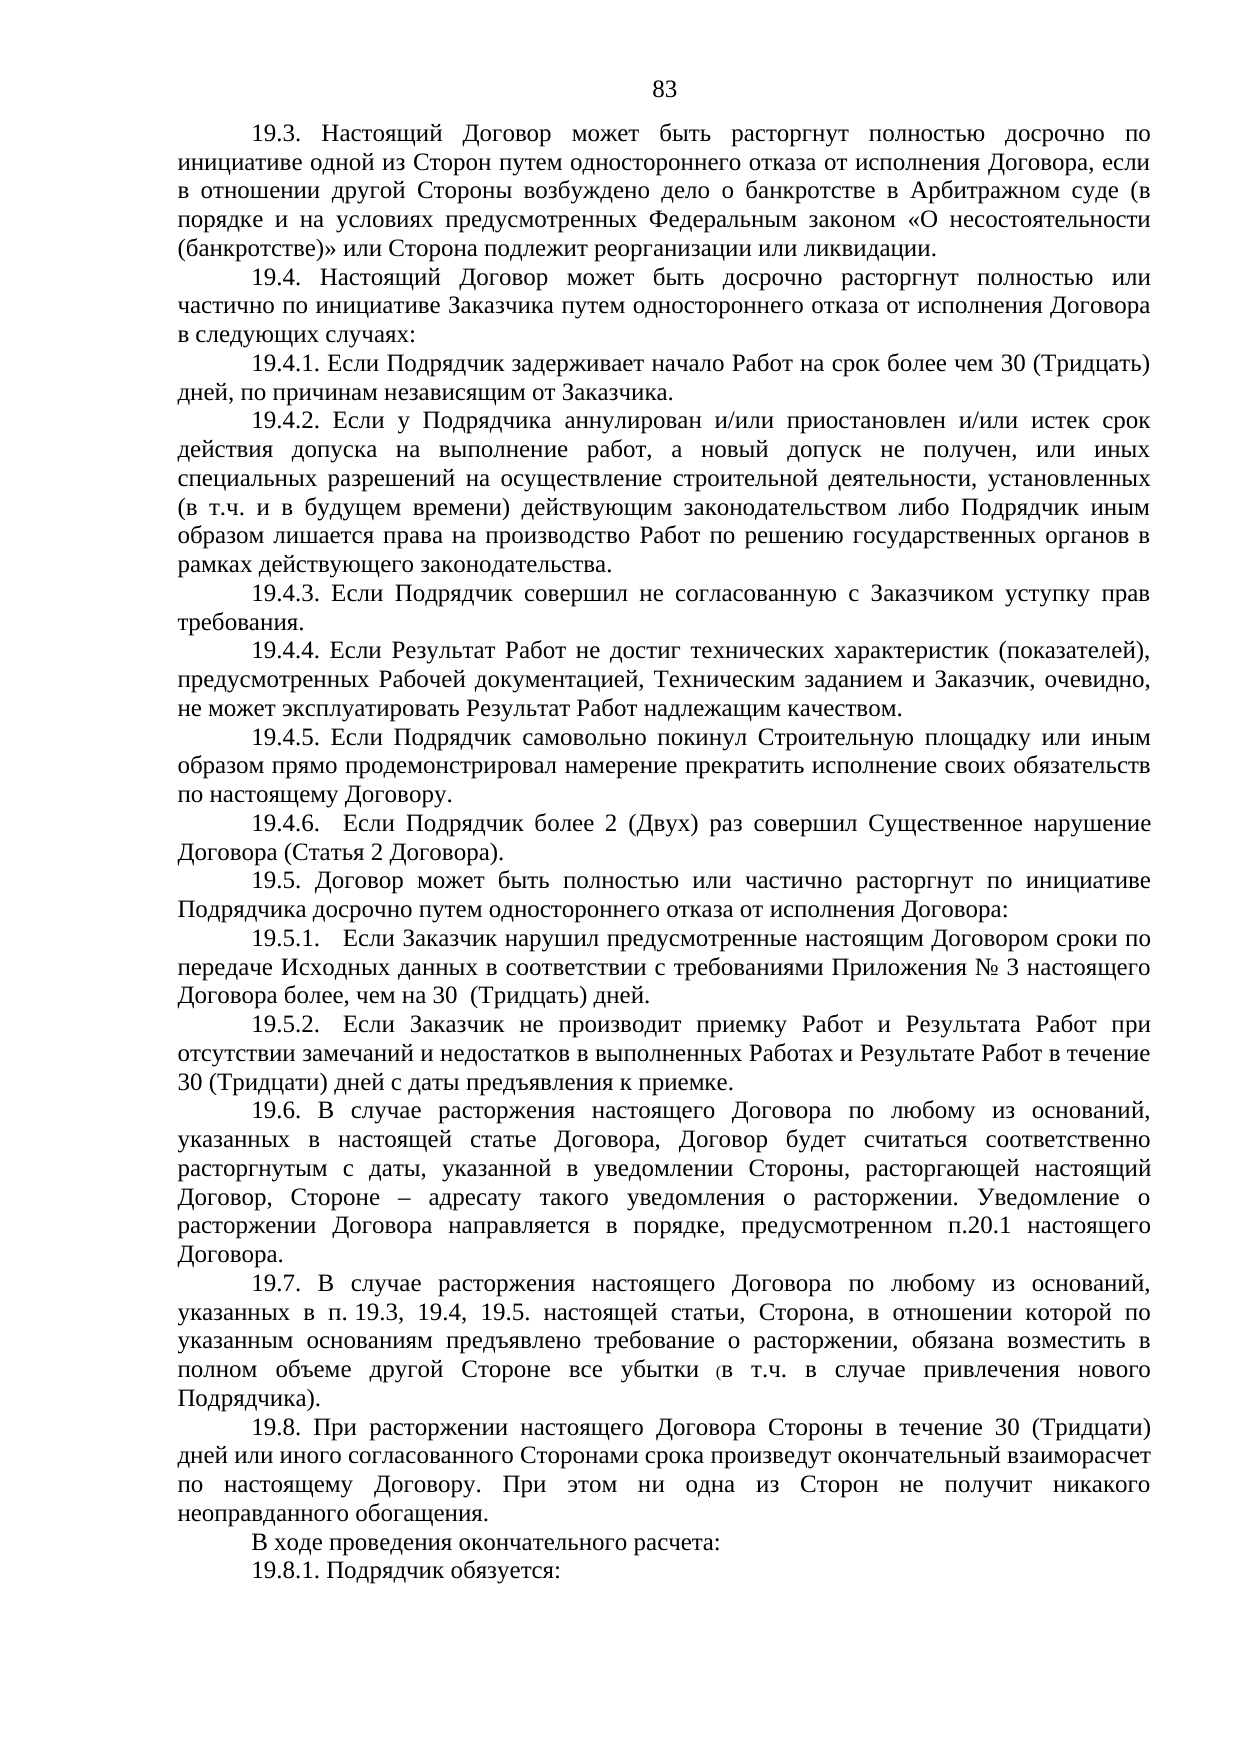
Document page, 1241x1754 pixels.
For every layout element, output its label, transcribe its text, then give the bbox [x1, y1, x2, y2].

list Настоящий Договор может быть расторгнут полностью досрочно по инициативе одной из Сторон путем одностороннего отказа от исполнения Договора, если в отношении другой Стороны возбуждено дело о банкротстве в Арбитражном суде (в порядке и на условиях предусмотренных Федеральным законом «О несостоятельности (банкротстве)» или Сторона подлежит реорганизации или ликвидации. [177, 118, 1152, 262]
text 19.4.2. Если у Подрядчика аннулирован и/или приостановлен и/или истек срок действия допуска на выполнение работ, а новый допуск не получен, или иных специальных разрешений на осуществление строительной деятельности, установленных (в т.ч. и в будущем времени) действующим законодательством либо Подрядчик иным образом лишается права на производство Работ по решению государственных органов в рамках действующего законодательства. [177, 406, 1152, 578]
text 19.7. В случае расторжения настоящего Договора по любому из оснований, указанных в п. 19.3, 19.4, 19.5. настоящей статьи, Сторона, в отношении которой по указанным основаниям предъявлено требование о расторжении, обязана возместить в полном объеме другой Стороне все убытки (в т.ч. в случае привлечения нового Подрядчика). [177, 1268, 1152, 1412]
text 19.4.4. Если Результат Работ не достиг технических характеристик (показателей), предусмотренных Рабочей документацией, Техническим заданием и Заказчик, очевидно, не может эксплуатировать Результат Работ надлежащим качеством. [177, 636, 1152, 722]
text 19.4.3. Если Подрядчик совершил не согласованную с Заказчиком уступку прав требования. [177, 578, 1152, 636]
text 19.5.1. Если Заказчик нарушил предусмотренные настоящим Договором сроки по передаче Исходных данных в соответствии с требованиями Приложения № 3 настоящего Договора более, чем на 30 (Тридцать) дней. [177, 923, 1152, 1009]
text 19.4. Настоящий Договор может быть досрочно расторгнут полностью или частично по инициативе Заказчика путем одностороннего отказа от исполнения Договора в следующих случаях: [177, 262, 1152, 348]
text 19.4.5. Если Подрядчик самовольно покинул Строительную площадку или иным образом прямо продемонстрировал намерение прекратить исполнение своих обязательств по настоящему Договору. [177, 722, 1152, 808]
text 19.5. Договор может быть полностью или частично расторгнут по инициативе Подрядчика досрочно путем одностороннего отказа от исполнения Договора: [177, 866, 1152, 923]
text 19.4.1. Если Подрядчик задерживает начало Работ на срок более чем 30 (Тридцать) дней, по причинам независящим от Заказчика. [177, 348, 1152, 406]
text 19.5.2. Если Заказчик не производит приемку Работ и Результата Работ при отсутствии замечаний и недостатков в выполненных Работах и Результате Работ в течение 30 (Тридцати) дней с даты предъявления к приемке. [177, 1009, 1152, 1096]
text 19.6. В случае расторжения настоящего Договора по любому из оснований, указанных в настоящей статье Договора, Договор будет считаться соответственно расторгнутым с даты, указанной в уведомлении Стороны, расторгающей настоящий Договор, Стороне – адресату такого уведомления о расторжении. Уведомление о расторжении Договора направляется в порядке, предусмотренном п.20.1 настоящего Договора. [177, 1096, 1152, 1268]
text В ходе проведения окончательного расчета: [177, 1527, 1152, 1556]
text 19.8.1. Подрядчик обязуется: [177, 1556, 1152, 1584]
text 19.4.6. Если Подрядчик более 2 (Двух) раз совершил Существенное нарушение Договора (Статья 2 Договора). [177, 808, 1152, 866]
text 19.8. При расторжении настоящего Договора Стороны в течение 30 (Тридцати) дней или иного согласованного Сторонами срока произведут окончательный взаиморасчет по настоящему Договору. При этом ни одна из Сторон не получит никакого неоправданного обогащения. [177, 1412, 1152, 1527]
